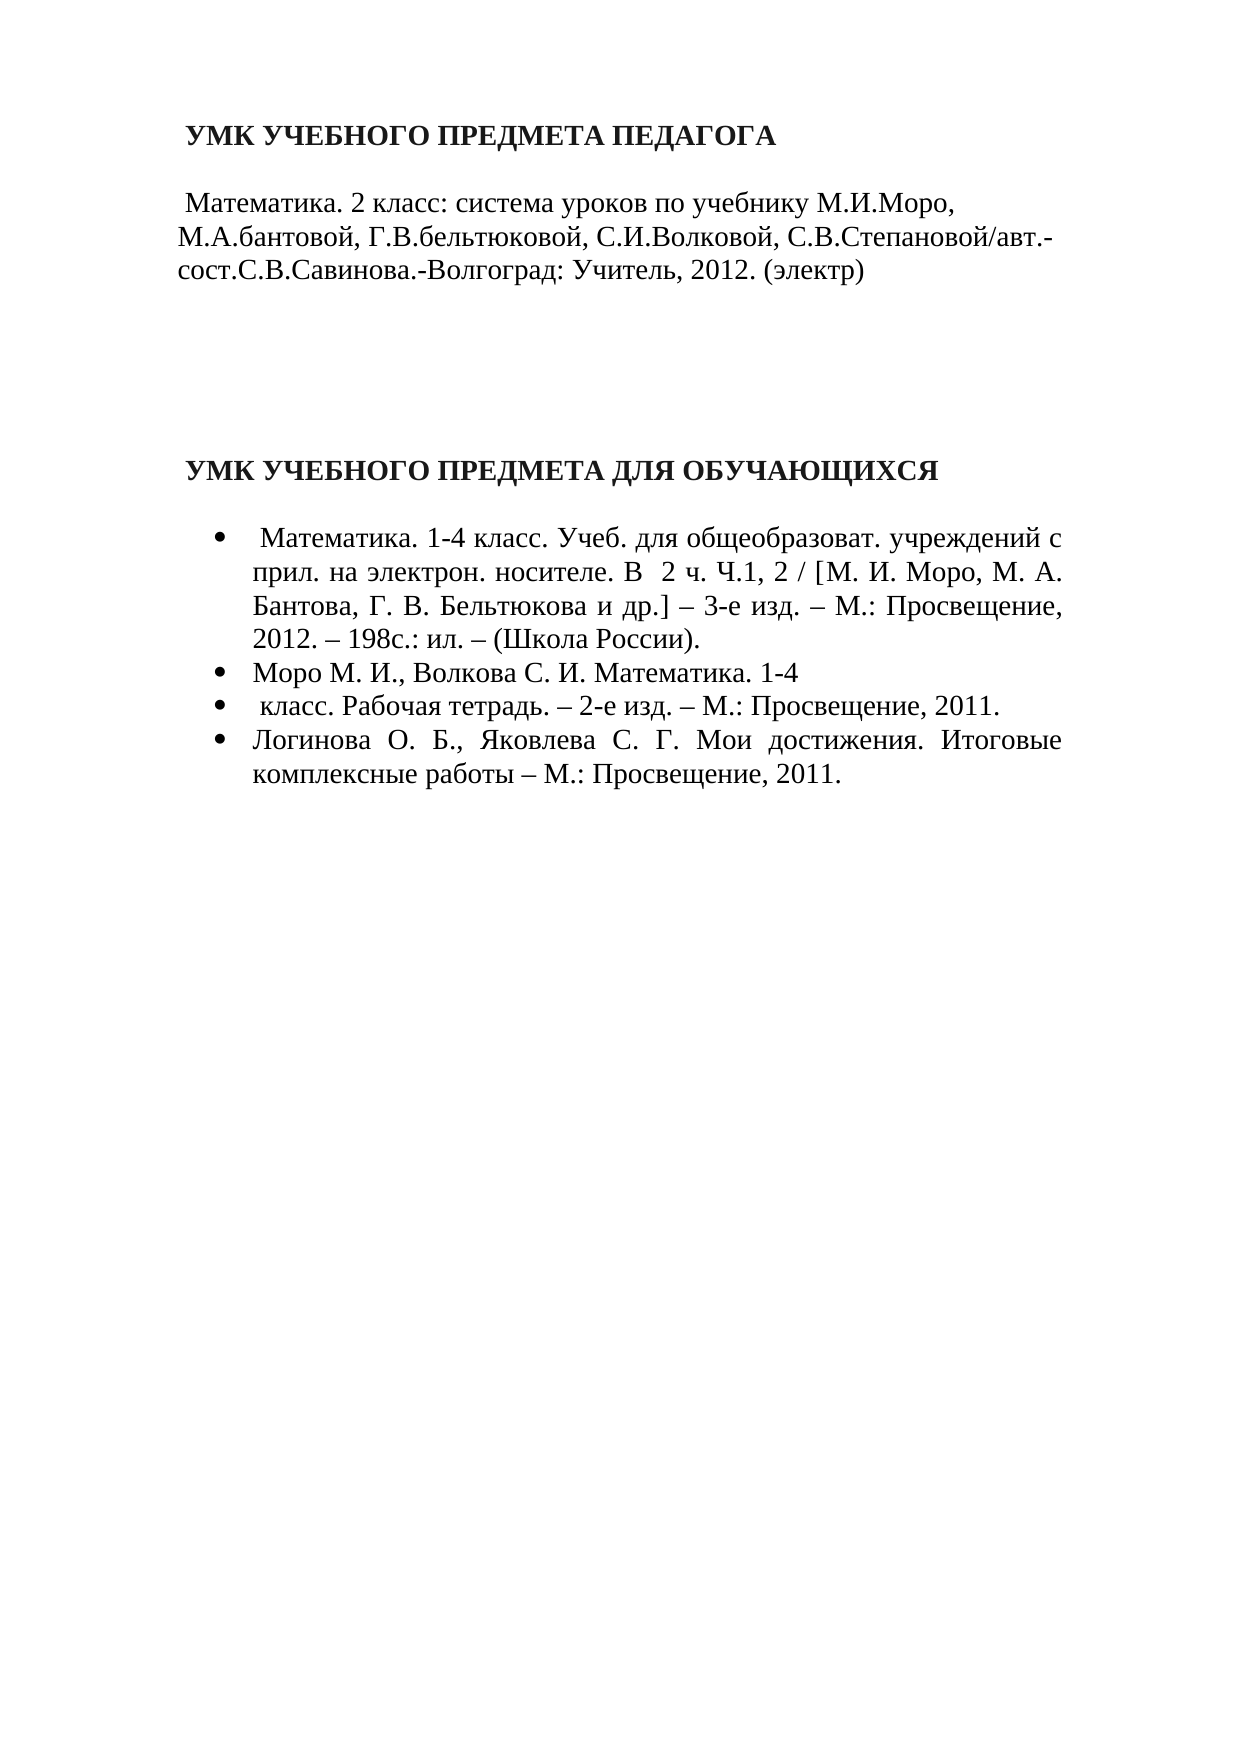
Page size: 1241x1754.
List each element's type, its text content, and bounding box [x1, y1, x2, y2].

list класс. Рабочая тетрадь. – 2-е изд. – М.: Просвещение, 2011. [215, 688, 1063, 722]
text УМК УЧЕБНОГО ПРЕДМЕТА ПЕДАГОГА [177, 118, 1063, 152]
text УМК УЧЕБНОГО ПРЕДМЕТА ДЛЯ ОБУЧАЮЩИХСЯ [177, 453, 1063, 487]
list Логинова О. Б., Яковлева С. Г. Мои достижения. Итоговые комплексные работы – М.: Просвещение, 2011. [215, 722, 1063, 789]
list Математика. 1-4 класс. Учеб. для общеобразоват. учреждений с прил. на электрон. носителе. В 2 ч. Ч.1, 2 / [М. И. Моро, М. А. Бантова, Г. В. Бельтюкова и др.] – 3-е изд. – М.: Просвещение, 2012. – 198с.: ил. – (Школа России). [215, 521, 1063, 655]
list Моро М. И., Волкова С. И. Математика. 1-4 [215, 655, 1063, 688]
text Математика. 2 класс: система уроков по учебнику М.И.Моро, М.А.бантовой, Г.В.бельтюковой, С.И.Волковой, С.В.Степановой/авт.-сост.С.В.Савинова.-Волгоград: Учитель, 2012. (электр) [177, 185, 1063, 286]
